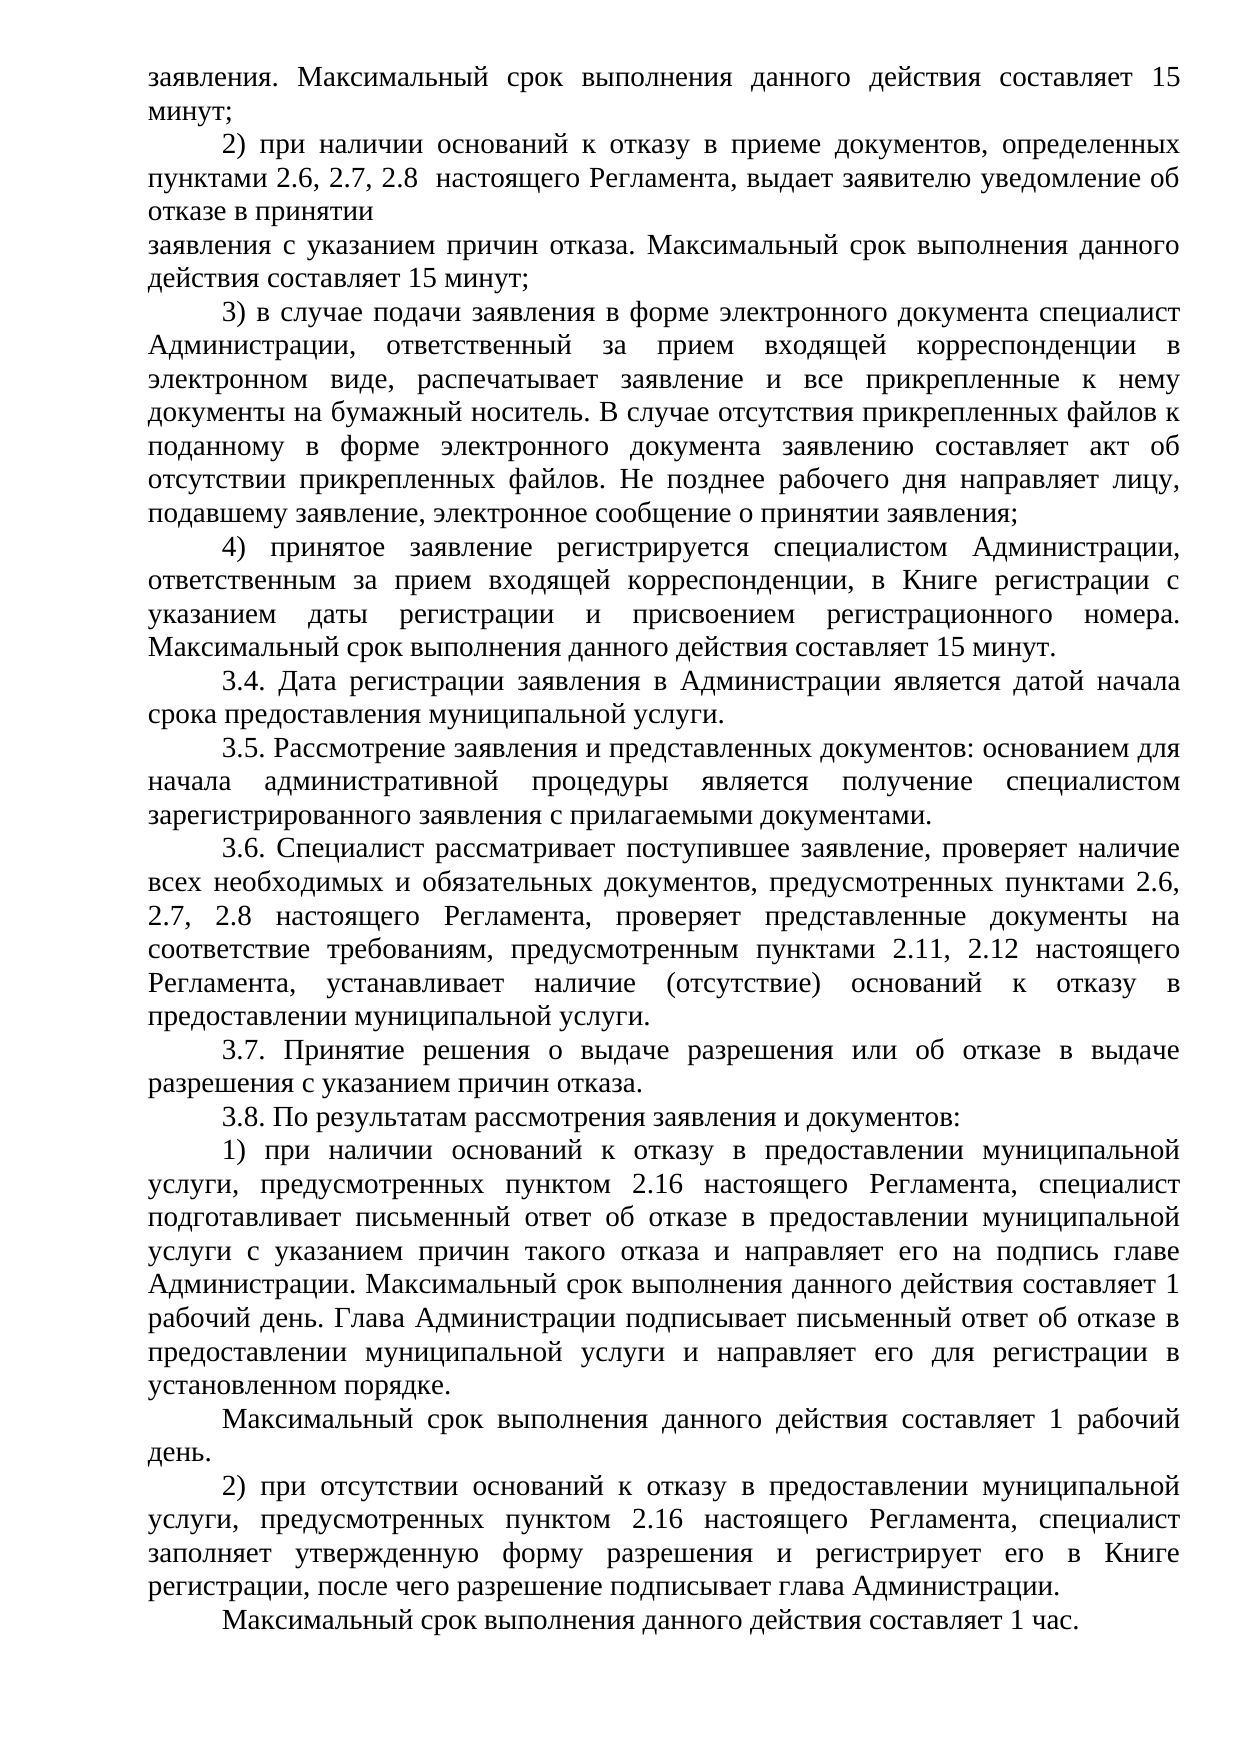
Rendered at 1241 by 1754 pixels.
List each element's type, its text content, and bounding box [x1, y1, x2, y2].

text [148, 59, 1181, 126]
text 2) при наличии оснований к отказу в приеме документов, определенных пунктами 2.6, 2.7, 2.8 настоящего Регламента, выдает заявителю уведомление об отказе в принятии [148, 126, 1181, 227]
text Максимальный срок выполнения данного действия составляет 1 рабочий день. [148, 1401, 1181, 1468]
text 3.5. Рассмотрение заявления и представленных документов: основанием для начала административной процедуры является получение специалистом зарегистрированного заявления с прилагаемыми документами. [148, 730, 1181, 831]
text 3) в случае подачи заявления в форме электронного документа специалист Администрации, ответственный за прием входящей корреспонденции в электронном виде, распечатывает заявление и все прикрепленные к нему документы на бумажный носитель. В случае отсутствия прикрепленных файлов к поданному в форме электронного документа заявлению составляет акт об отсутствии прикрепленных файлов. Не позднее рабочего дня направляет лицу, подавшему заявление, электронное сообщение о принятии заявления; [148, 294, 1181, 529]
text 3.4. Дата регистрации заявления в Администрации является датой начала срока предоставления муниципальной услуги. [148, 663, 1181, 730]
text заявления с указанием причин отказа. Максимальный срок выполнения данного действия составляет 15 минут; [148, 227, 1181, 294]
text 3.6. Специалист рассматривает поступившее заявление, проверяет наличие всех необходимых и обязательных документов, предусмотренных пунктами 2.6, 2.7, 2.8 настоящего Регламента, проверяет представленные документы на соответствие требованиям, предусмотренным пунктами 2.11, 2.12 настоящего Регламента, устанавливает наличие (отсутствие) оснований к отказу в предоставлении муниципальной услуги. [148, 831, 1181, 1032]
text 3.7. Принятие решения о выдаче разрешения или об отказе в выдаче разрешения с указанием причин отказа. [148, 1032, 1181, 1099]
text Максимальный срок выполнения данного действия составляет 1 час. [148, 1602, 1181, 1636]
text 1) при наличии оснований к отказу в предоставлении муниципальной услуги, предусмотренных пунктом 2.16 настоящего Регламента, специалист подготавливает письменный ответ об отказе в предоставлении муниципальной услуги с указанием причин такого отказа и направляет его на подпись главе Администрации. Максимальный срок выполнения данного действия составляет 1 рабочий день. Глава Администрации подписывает письменный ответ об отказе в предоставлении муниципальной услуги и направляет его для регистрации в установленном порядке. [148, 1132, 1181, 1401]
text 4) принятое заявление регистрируется специалистом Администрации, ответственным за прием входящей корреспонденции, в Книге регистрации с указанием даты регистрации и присвоением регистрационного номера. Максимальный срок выполнения данного действия составляет 15 минут. [148, 529, 1181, 663]
text 3.8. По результатам рассмотрения заявления и документов: [148, 1099, 1181, 1132]
text 2) при отсутствии оснований к отказу в предоставлении муниципальной услуги, предусмотренных пунктом 2.16 настоящего Регламента, специалист заполняет утвержденную форму разрешения и регистрирует его в Книге регистрации, после чего разрешение подписывает глава Администрации. [148, 1468, 1181, 1602]
